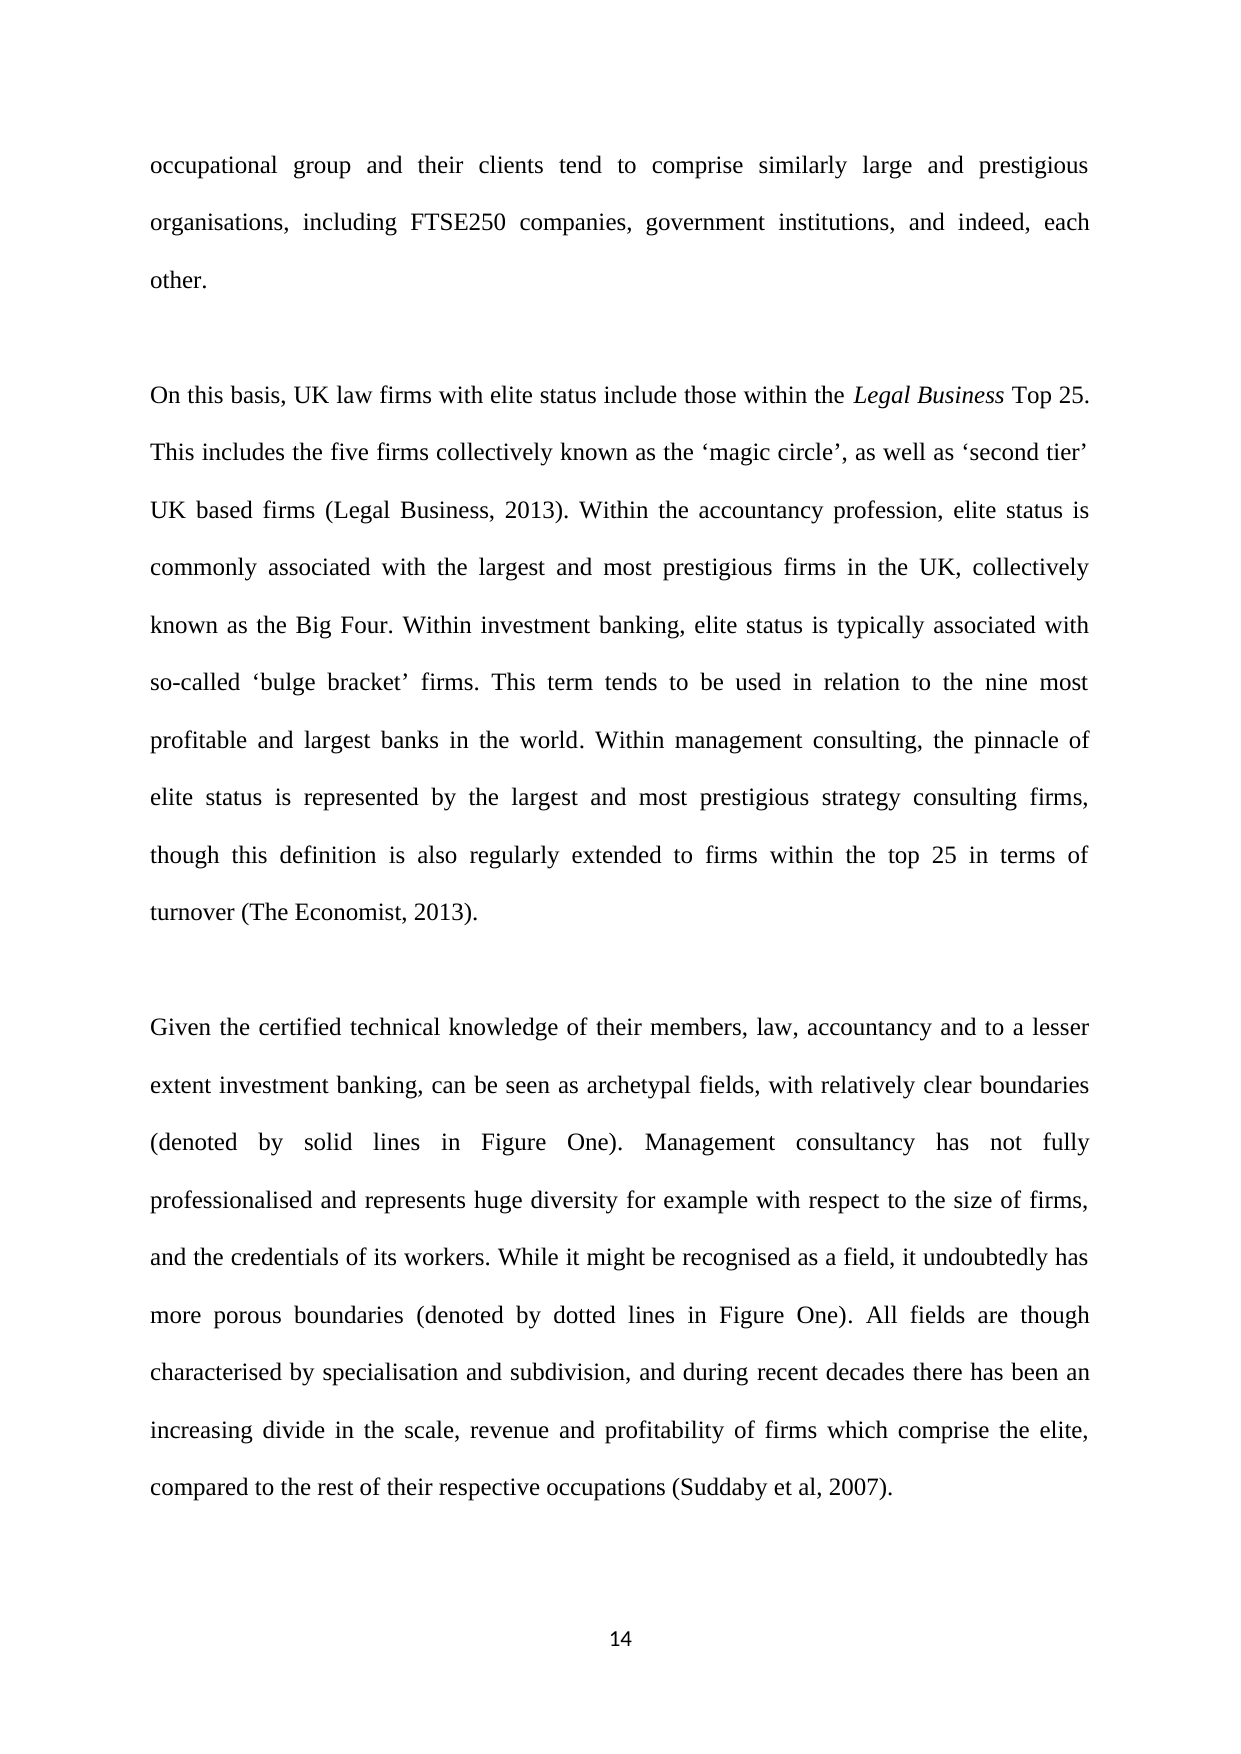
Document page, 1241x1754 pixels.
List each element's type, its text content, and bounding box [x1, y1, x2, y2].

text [150, 150, 1090, 294]
text On this basis, UK law firms with elite status include those within the Legal Business Top 25. This includes the five firms collectively known as the ‘magic circle’, as well as ‘second tier’ UK based firms (Legal Business, 2013). Within the accountancy profession, elite status is commonly associated with the largest and most prestigious firms in the UK, collectively known as the Big Four. Within investment banking, elite status is typically associated with so-called ‘bulge bracket’ firms. This term tends to be used in relation to the nine most profitable and largest banks in the world. Within management consulting, the pinnacle of elite status is represented by the largest and most prestigious strategy consulting firms, though this definition is also regularly extended to firms within the top 25 in terms of turnover (The Economist, 2013). [150, 380, 1090, 926]
text Given the certified technical knowledge of their members, law, accountancy and to a lesser extent investment banking, can be seen as archetypal fields, with relatively clear boundaries (denoted by solid lines in Figure One). Management consultancy has not fully professionalised and represents huge diversity for example with respect to the size of firms, and the credentials of its workers. While it might be recognised as a field, it undoubtedly has more porous boundaries (denoted by dotted lines in Figure One). All fields are though characterised by specialisation and subdivision, and during recent decades there has been an increasing divide in the scale, revenue and profitability of firms which comprise the elite, compared to the rest of their respective occupations (Suddaby et al, 2007). [150, 1012, 1090, 1501]
